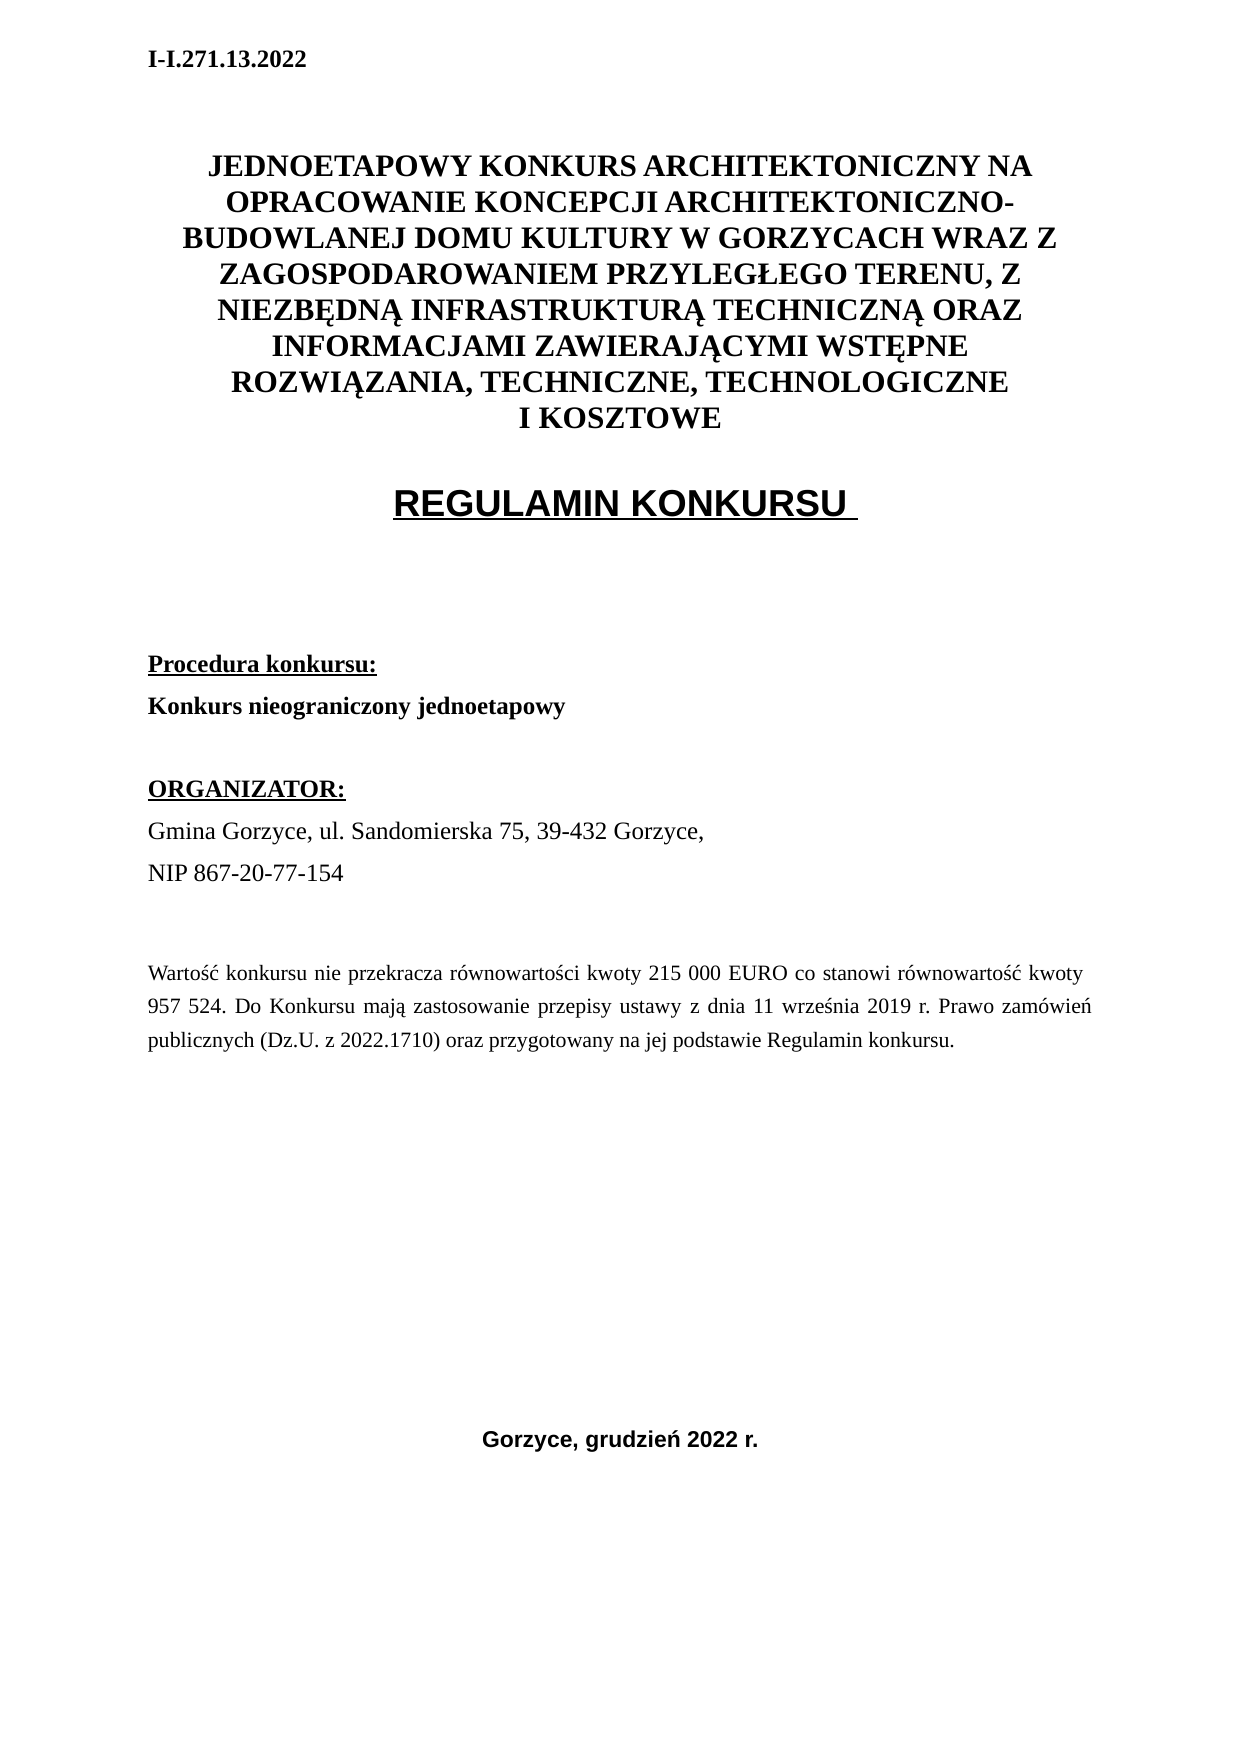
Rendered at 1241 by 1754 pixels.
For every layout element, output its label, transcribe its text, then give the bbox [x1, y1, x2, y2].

text JEDNOETAPOWY KONKURS ARCHITEKTONICZNY NA OPRACOWANIE KONCEPCJI ARCHITEKTONICZNO-BUDOWLANEJ DOMU KULTURY W GORZYCACH WRAZ Z ZAGOSPODAROWANIEM PRZYLEGŁEGO TERENU, Z NIEZBĘDNĄ INFRASTRUKTURĄ TECHNICZNĄ ORAZ INFORMACJAMI ZAWIERAJĄCYMI WSTĘPNE ROZWIĄZANIA, TECHNICZNE, TECHNOLOGICZNE I KOSZTOWE [148, 148, 1093, 435]
subtitle REGULAMIN KONKURSU [148, 489, 1093, 523]
subtitle Konkurs nieograniczony jednoetapowy [148, 681, 1093, 723]
subtitle Wartość konkursu nie przekracza równowartości kwoty 215 000 EURO co stanowi równowartość kwoty 957 524. Do Konkursu mają zastosowanie przepisy ustawy z dnia 11 września 2019 r. Prawo zamówień publicznych (Dz.U. z 2022.1710) oraz przygotowany na jej podstawie Regulamin konkursu. [148, 954, 1093, 1054]
subtitle NIP 867-20-77-154 [148, 848, 1093, 889]
subtitle Gmina Gorzyce, ul. Sandomierska 75, 39-432 Gorzyce, [148, 806, 1093, 848]
subtitle ORGANIZATOR: [148, 764, 1093, 806]
subtitle Gorzyce, grudzień 2022 r. [148, 1421, 1093, 1454]
subtitle Procedura konkursu: [148, 639, 1093, 681]
